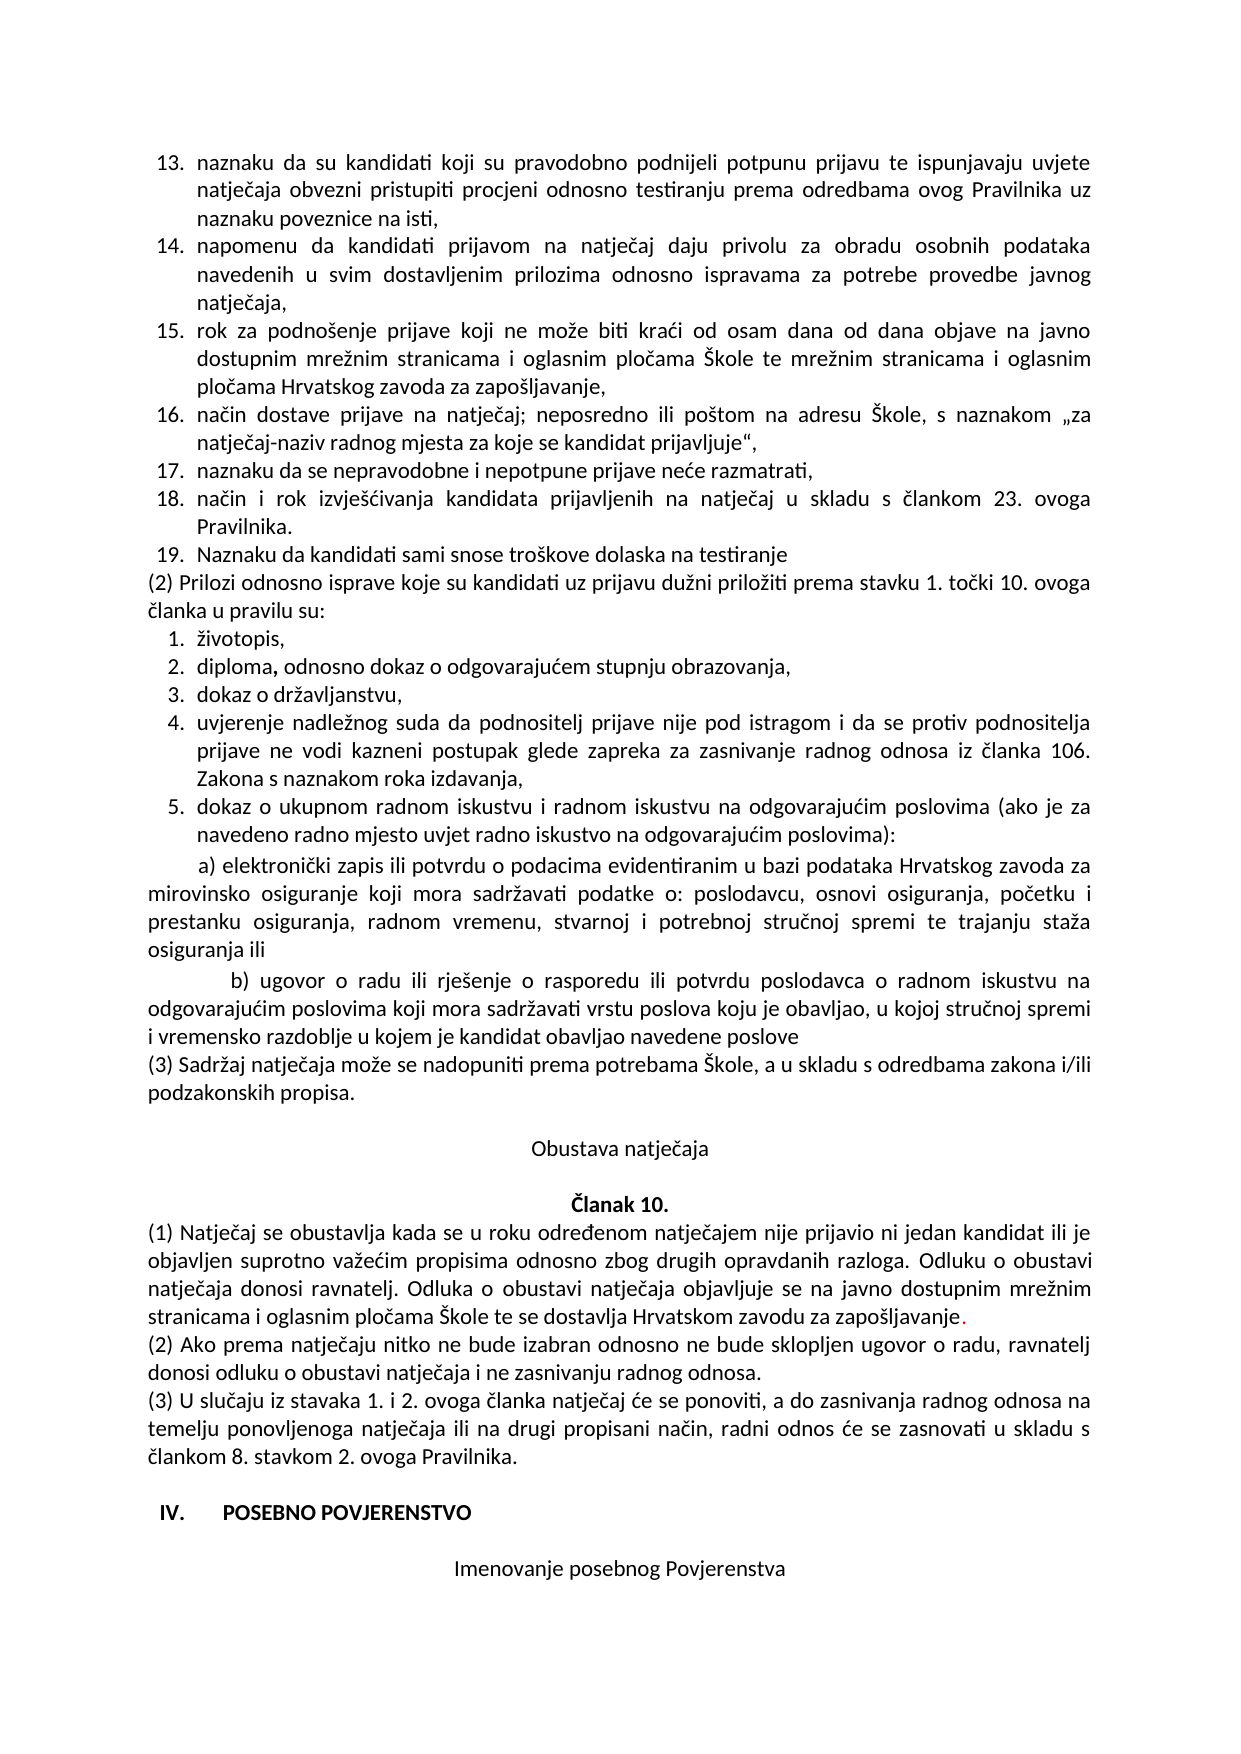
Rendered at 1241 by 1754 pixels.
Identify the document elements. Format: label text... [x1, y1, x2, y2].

list način dostave prijave na natječaj; neposredno ili poštom na adresu Škole, s naznakom „za natječaj-naziv radnog mjesta za koje se kandidat prijavljuje“, [185, 400, 1093, 456]
list POSEBNO POVJERENSTVO [185, 1498, 1093, 1526]
text (2) Ako prema natječaju nitko ne bude izabran odnosno ne bude sklopljen ugovor o radu, ravnatelj donosi odluku o obustavi natječaja i ne zasnivanju radnog odnosa. [148, 1330, 1093, 1386]
list Naznaku da kandidati sami snose troškove dolaska na testiranje [185, 540, 1093, 568]
list uvjerenje nadležnog suda da podnositelj prijave nije pod istragom i da se protiv podnositelja prijave ne vodi kazneni postupak glede zapreka za zasnivanje radnog odnosa iz članka 106. Zakona s naznakom roka izdavanja, [185, 708, 1093, 792]
text Članak 10. [148, 1190, 1093, 1218]
list rok za podnošenje prijave koji ne može biti kraći od osam dana od dana objave na javno dostupnim mrežnim stranicama i oglasnim pločama Škole te mrežnim stranicama i oglasnim pločama Hrvatskog zavoda za zapošljavanje, [185, 316, 1093, 400]
list naznaku da se nepravodobne i nepotpune prijave neće razmatrati, [185, 456, 1093, 484]
text Imenovanje posebnog Povjerenstva [148, 1554, 1093, 1582]
text (3) U slučaju iz stavaka 1. i 2. ovoga članka natječaj će se ponoviti, a do zasnivanja radnog odnosa na temelju ponovljenoga natječaja ili na drugi propisani način, radni odnos će se zasnovati u skladu s člankom 8. stavkom 2. ovoga Pravilnika. [148, 1386, 1093, 1470]
text a) elektronički zapis ili potvrdu o podacima evidentiranim u bazi podataka Hrvatskog zavoda za mirovinsko osiguranje koji mora sadržavati podatke o: poslodavcu, osnovi osiguranja, početku i prestanku osiguranja, radnom vremenu, stvarnoj i potrebnoj stručnoj spremi te trajanju staža osiguranja ili [148, 851, 1093, 963]
list diploma, odnosno dokaz o odgovarajućem stupnju obrazovanja, [185, 652, 1093, 680]
text (3) Sadržaj natječaja može se nadopuniti prema potrebama Škole, a u skladu s odredbama zakona i/ili podzakonskih propisa. [148, 1050, 1093, 1106]
list način i rok izvješćivanja kandidata prijavljenih na natječaj u skladu s člankom 23. ovoga Pravilnika. [185, 484, 1093, 540]
list naznaku da su kandidati koji su pravodobno podnijeli potpunu prijavu te ispunjavaju uvjete natječaja obvezni pristupiti procjeni odnosno testiranju prema odredbama ovog Pravilnika uz naznaku poveznice na isti, [185, 148, 1093, 232]
list životopis, [185, 624, 1093, 652]
list dokaz o ukupnom radnom iskustvu i radnom iskustvu na odgovarajućim poslovima (ako je za navedeno radno mjesto uvjet radno iskustvo na odgovarajućim poslovima): [185, 792, 1093, 848]
text (2) Prilozi odnosno isprave koje su kandidati uz prijavu dužni priložiti prema stavku 1. točki 10. ovoga članka u pravilu su: [148, 568, 1093, 624]
text (1) Natječaj se obustavlja kada se u roku određenom natječajem nije prijavio ni jedan kandidat ili je objavljen suprotno važećim propisima odnosno zbog drugih opravdanih razloga. Odluku o obustavi natječaja donosi ravnatelj. Odluka o obustavi natječaja objavljuje se na javno dostupnim mrežnim stranicama i oglasnim pločama Škole te se dostavlja Hrvatskom zavodu za zapošljavanje. [148, 1218, 1093, 1330]
list napomenu da kandidati prijavom na natječaj daju privolu za obradu osobnih podataka navedenih u svim dostavljenim prilozima odnosno ispravama za potrebe provedbe javnog natječaja, [185, 232, 1093, 316]
text b) ugovor o radu ili rješenje o rasporedu ili potvrdu poslodavca o radnom iskustvu na odgovarajućim poslovima koji mora sadržavati vrstu poslova koju je obavljao, u kojoj stručnoj spremi i vremensko razdoblje u kojem je kandidat obavljao navedene poslove [148, 966, 1093, 1050]
text Obustava natječaja [148, 1134, 1093, 1162]
list dokaz o državljanstvu, [185, 680, 1093, 708]
